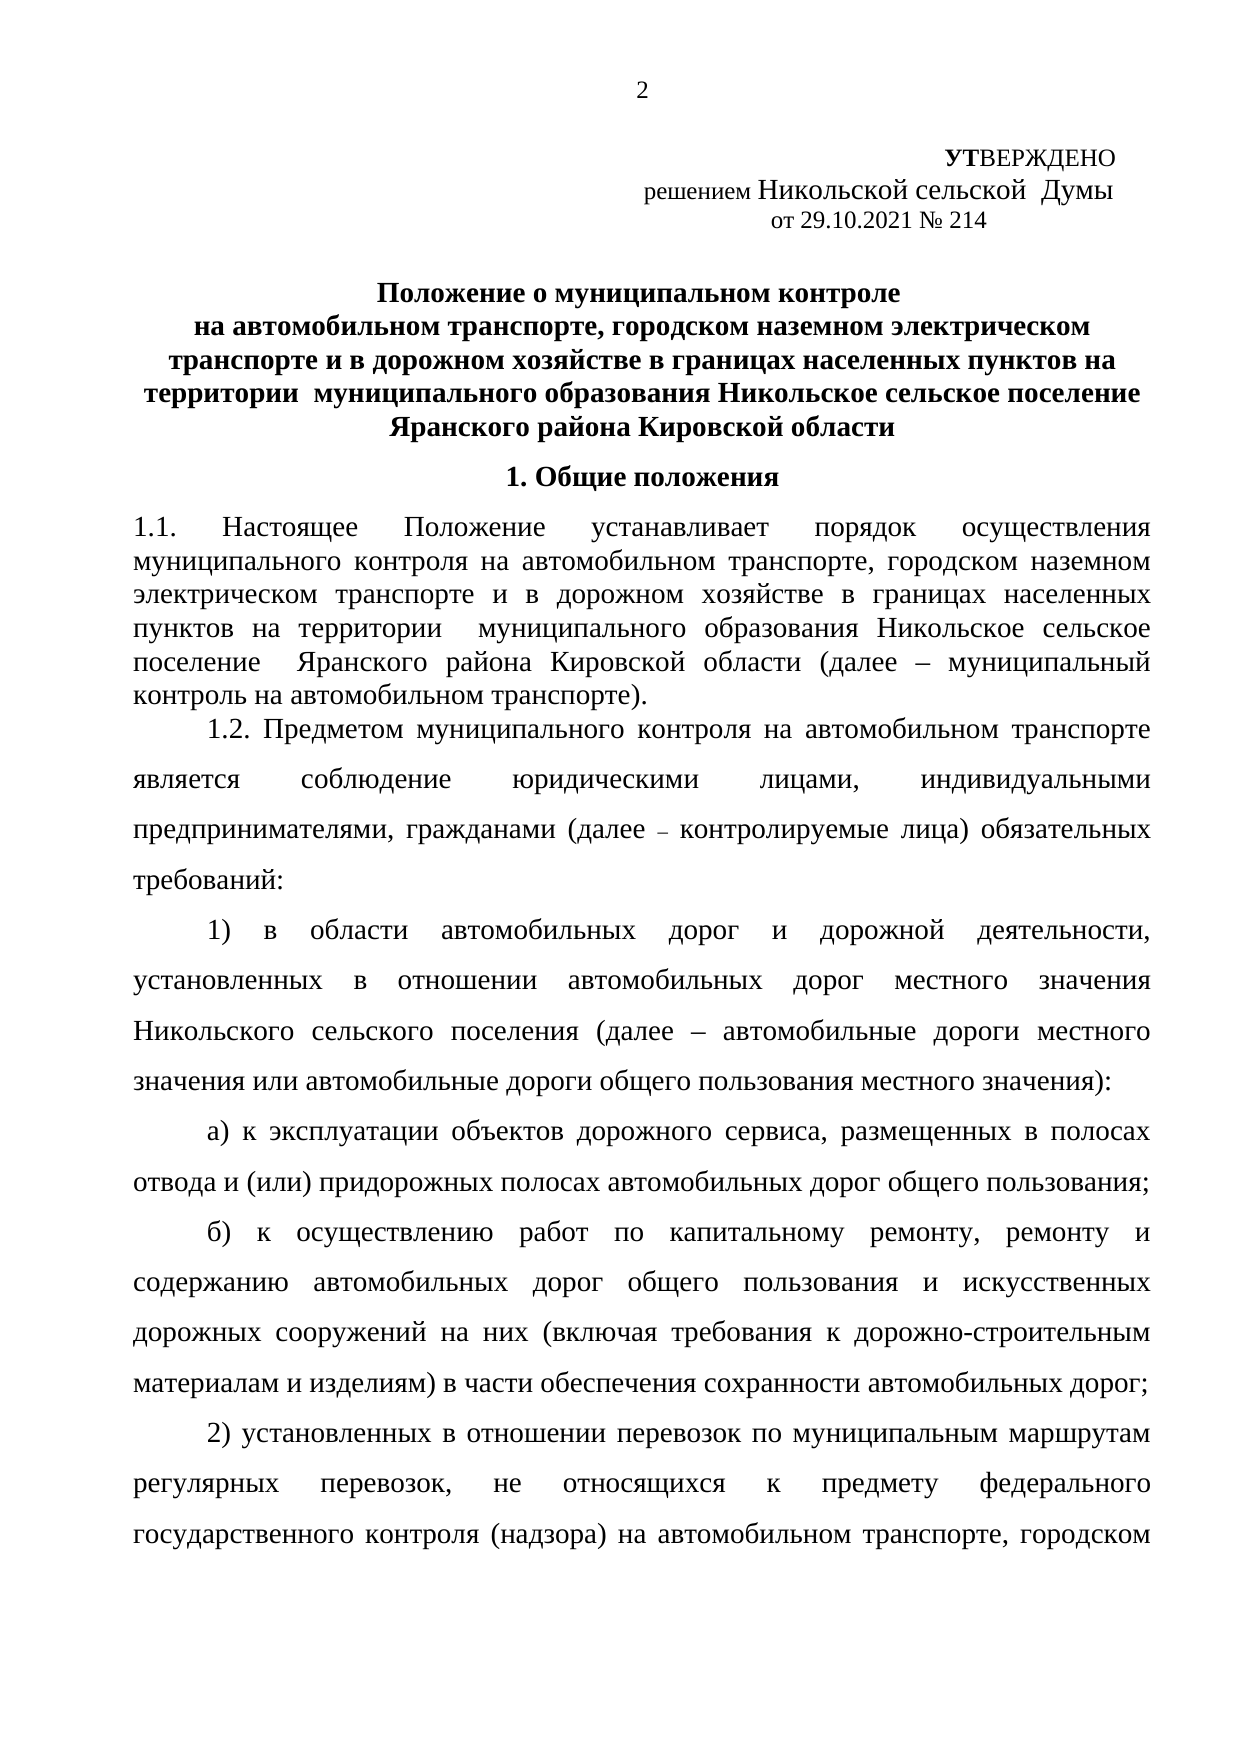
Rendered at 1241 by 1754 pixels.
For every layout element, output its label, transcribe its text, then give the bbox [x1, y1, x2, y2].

text 1) в области автомобильных дорог и дорожной деятельности, установленных в отношении автомобильных дорог местного значения Никольского сельского поселения (далее – автомобильные дороги местного значения или автомобильные дороги общего пользования местного значения): [133, 912, 1152, 1097]
text от 29.10.2021 № 214 [605, 205, 1152, 234]
text 1.1. Настоящее Положение устанавливает порядок осуществления муниципального контроля на автомобильном транспорте, городском наземном электрическом транспорте и в дорожном хозяйстве в границах населенных пунктов на территории муниципального образования Никольское сельское поселение Яранского района Кировской области (далее – муниципальный контроль на автомобильном транспорте). [133, 509, 1152, 711]
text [133, 1415, 1152, 1549]
text решением Никольской сельской Думы [605, 172, 1152, 205]
text Положение о муниципальном контроле на автомобильном транспорте, городском наземном электрическом транспорте и в дорожном хозяйстве в границах населенных пунктов на территории муниципального образования Никольское сельское поселение [133, 275, 1152, 409]
text а) к эксплуатации объектов дорожного сервиса, размещенных в полосах отвода и (или) придорожных полосах автомобильных дорог общего пользования; [133, 1113, 1152, 1197]
text 1.2. Предметом муниципального контроля на автомобильном транспорте является соблюдение юридическими лицами, индивидуальными предпринимателями, гражданами (далее – контролируемые лица) обязательных требований: [133, 711, 1152, 895]
text б) к осуществлению работ по капитальному ремонту, ремонту и содержанию автомобильных дорог общего пользования и искусственных дорожных сооружений на них (включая требования к дорожно-строительным материалам и изделиям) в части обеспечения сохранности автомобильных дорог; [133, 1214, 1152, 1398]
text Яранского района Кировской области [133, 409, 1152, 442]
text УТВЕРЖДЕНО [870, 147, 1152, 172]
text 1. Общие положения [133, 459, 1152, 493]
